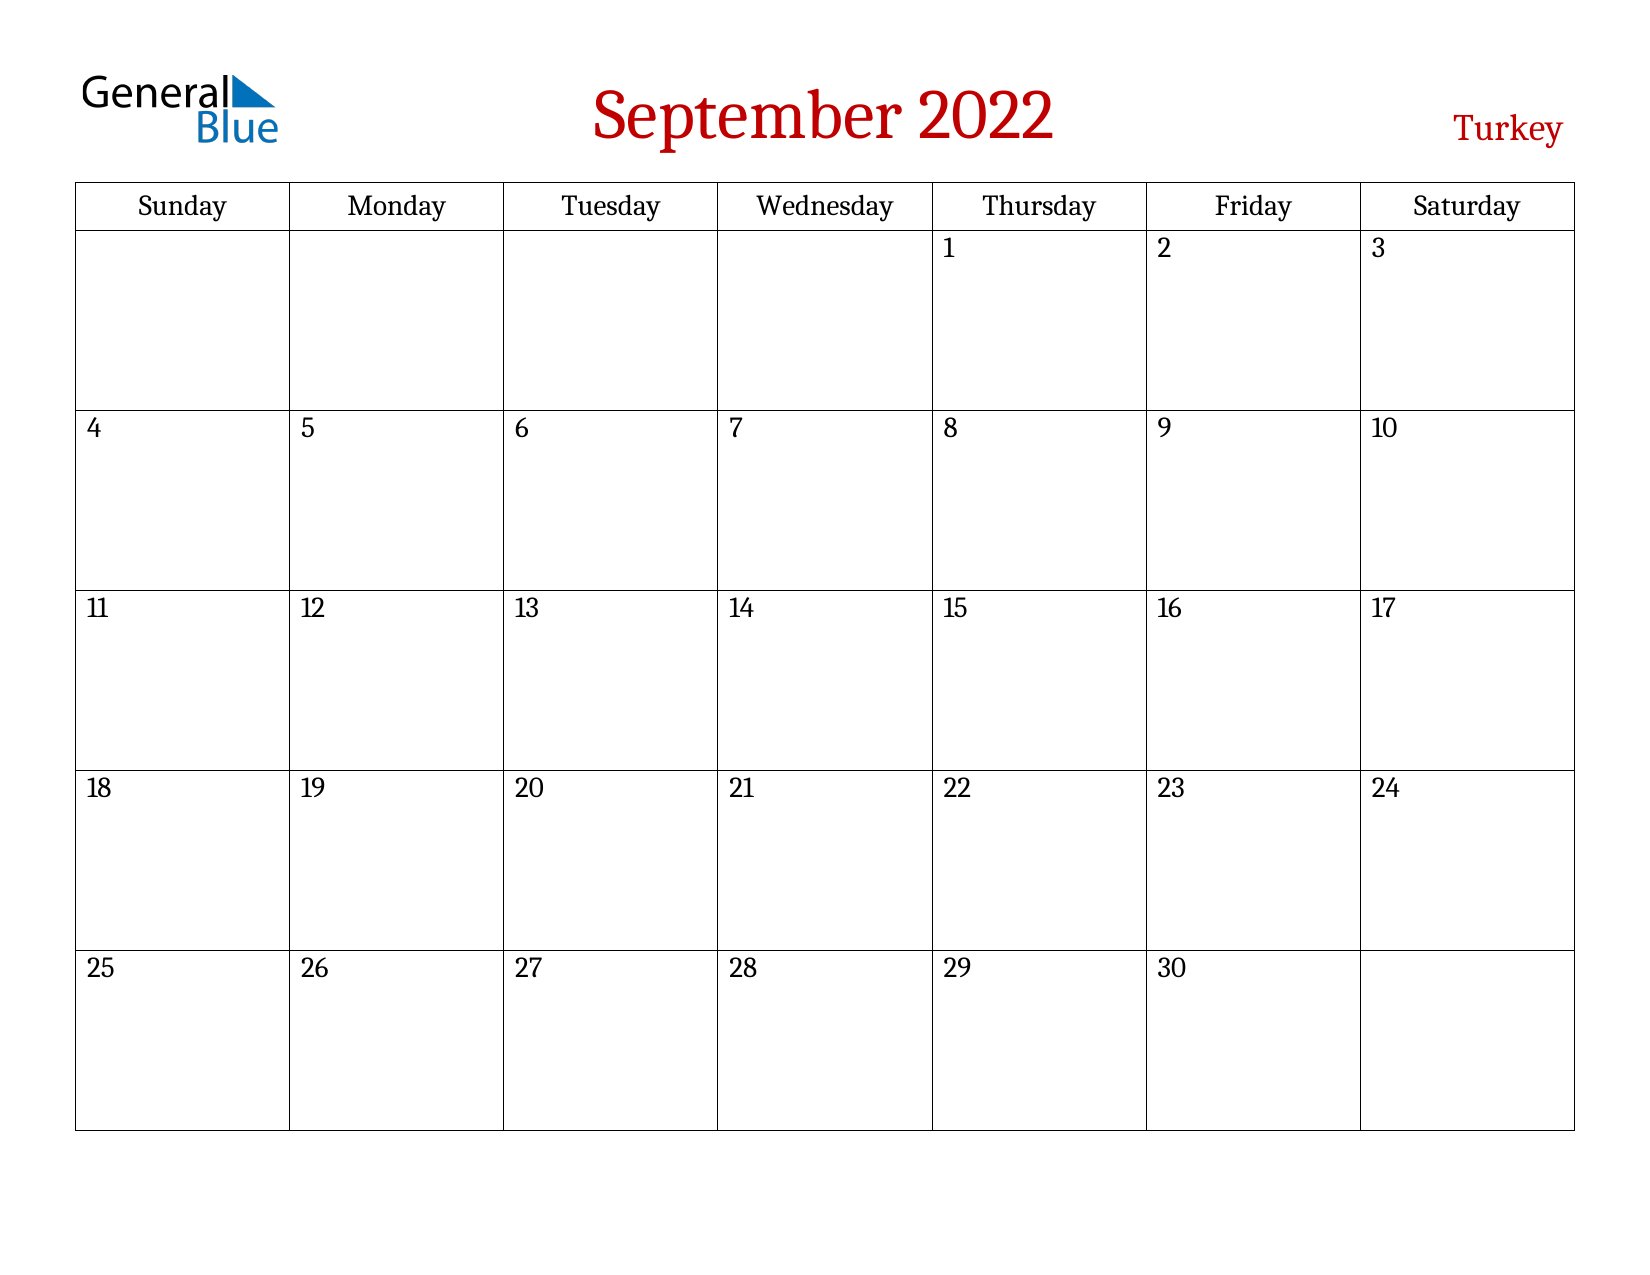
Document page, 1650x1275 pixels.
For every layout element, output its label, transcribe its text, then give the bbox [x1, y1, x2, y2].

table_cell 22 [933, 771, 1146, 805]
table_cell [1361, 805, 1574, 950]
table_cell [933, 805, 1146, 950]
table_cell 9 [1147, 411, 1360, 444]
table_cell [933, 265, 1146, 410]
table_cell [1147, 985, 1360, 1130]
table_cell Monday [290, 183, 503, 230]
table_cell 7 [718, 411, 932, 444]
table_cell 20 [504, 771, 717, 805]
table_cell Sunday [76, 183, 289, 230]
table_cell 18 [76, 771, 289, 805]
table_cell [1147, 805, 1360, 950]
table_cell 21 [718, 771, 932, 805]
table_cell 11 [76, 591, 289, 625]
table_cell Friday [1147, 183, 1360, 230]
table_cell 4 [76, 411, 289, 444]
table_cell 19 [290, 771, 503, 805]
table_cell 25 [76, 951, 289, 985]
table_cell [1361, 625, 1574, 770]
table_cell [1361, 951, 1574, 985]
table_cell 17 [1361, 591, 1574, 625]
table_cell [504, 985, 717, 1130]
table_cell [933, 625, 1146, 770]
table_cell 15 [933, 591, 1146, 625]
table_cell [1147, 625, 1360, 770]
table_cell 29 [933, 951, 1146, 985]
table_cell [504, 231, 717, 264]
table_cell Saturday [1361, 183, 1574, 230]
table_cell [290, 805, 503, 950]
table_cell [718, 265, 932, 410]
table_header [76, 75, 503, 182]
table_cell [1361, 985, 1574, 1130]
table_cell [1147, 265, 1360, 410]
table_cell [933, 985, 1146, 1130]
table_cell [718, 985, 932, 1130]
table_cell 5 [290, 411, 503, 444]
table_cell [504, 805, 717, 950]
table_cell [1147, 445, 1360, 590]
table_cell [933, 445, 1146, 590]
table_cell 26 [290, 951, 503, 985]
table_cell [290, 625, 503, 770]
table_cell 3 [1361, 231, 1574, 264]
picture [82, 75, 278, 143]
table_cell 6 [504, 411, 717, 444]
table_cell Wednesday [718, 183, 932, 230]
table_cell Tuesday [504, 183, 717, 230]
table_cell 2 [1147, 231, 1360, 264]
table_cell [76, 445, 289, 590]
table_cell Thursday [933, 183, 1146, 230]
table_cell [290, 231, 503, 264]
table_cell [76, 231, 289, 264]
table_cell 28 [718, 951, 932, 985]
table_cell [1361, 445, 1574, 590]
table_cell [718, 231, 932, 264]
table_cell 24 [1361, 771, 1574, 805]
table_cell 16 [1147, 591, 1360, 625]
table_cell [504, 265, 717, 410]
table_cell [290, 985, 503, 1130]
table_cell [504, 625, 717, 770]
table_cell 27 [504, 951, 717, 985]
table_cell 30 [1147, 951, 1360, 985]
table_cell [290, 265, 503, 410]
table_cell [718, 805, 932, 950]
table_cell [76, 985, 289, 1130]
table_cell 10 [1361, 411, 1574, 444]
table_cell 1 [933, 231, 1146, 264]
table_cell 8 [933, 411, 1146, 444]
table_cell 23 [1147, 771, 1360, 805]
table_cell 14 [718, 591, 932, 625]
table_header September 2022 [504, 75, 1146, 182]
table_cell [76, 625, 289, 770]
table_cell [504, 445, 717, 590]
table_cell [290, 445, 503, 590]
table_cell 13 [504, 591, 717, 625]
table_cell [76, 265, 289, 410]
table_cell [718, 625, 932, 770]
table_cell [718, 445, 932, 590]
table_cell 12 [290, 591, 503, 625]
table_cell [1361, 265, 1574, 410]
table_header Turkey [1146, 75, 1574, 182]
table_cell [76, 805, 289, 950]
